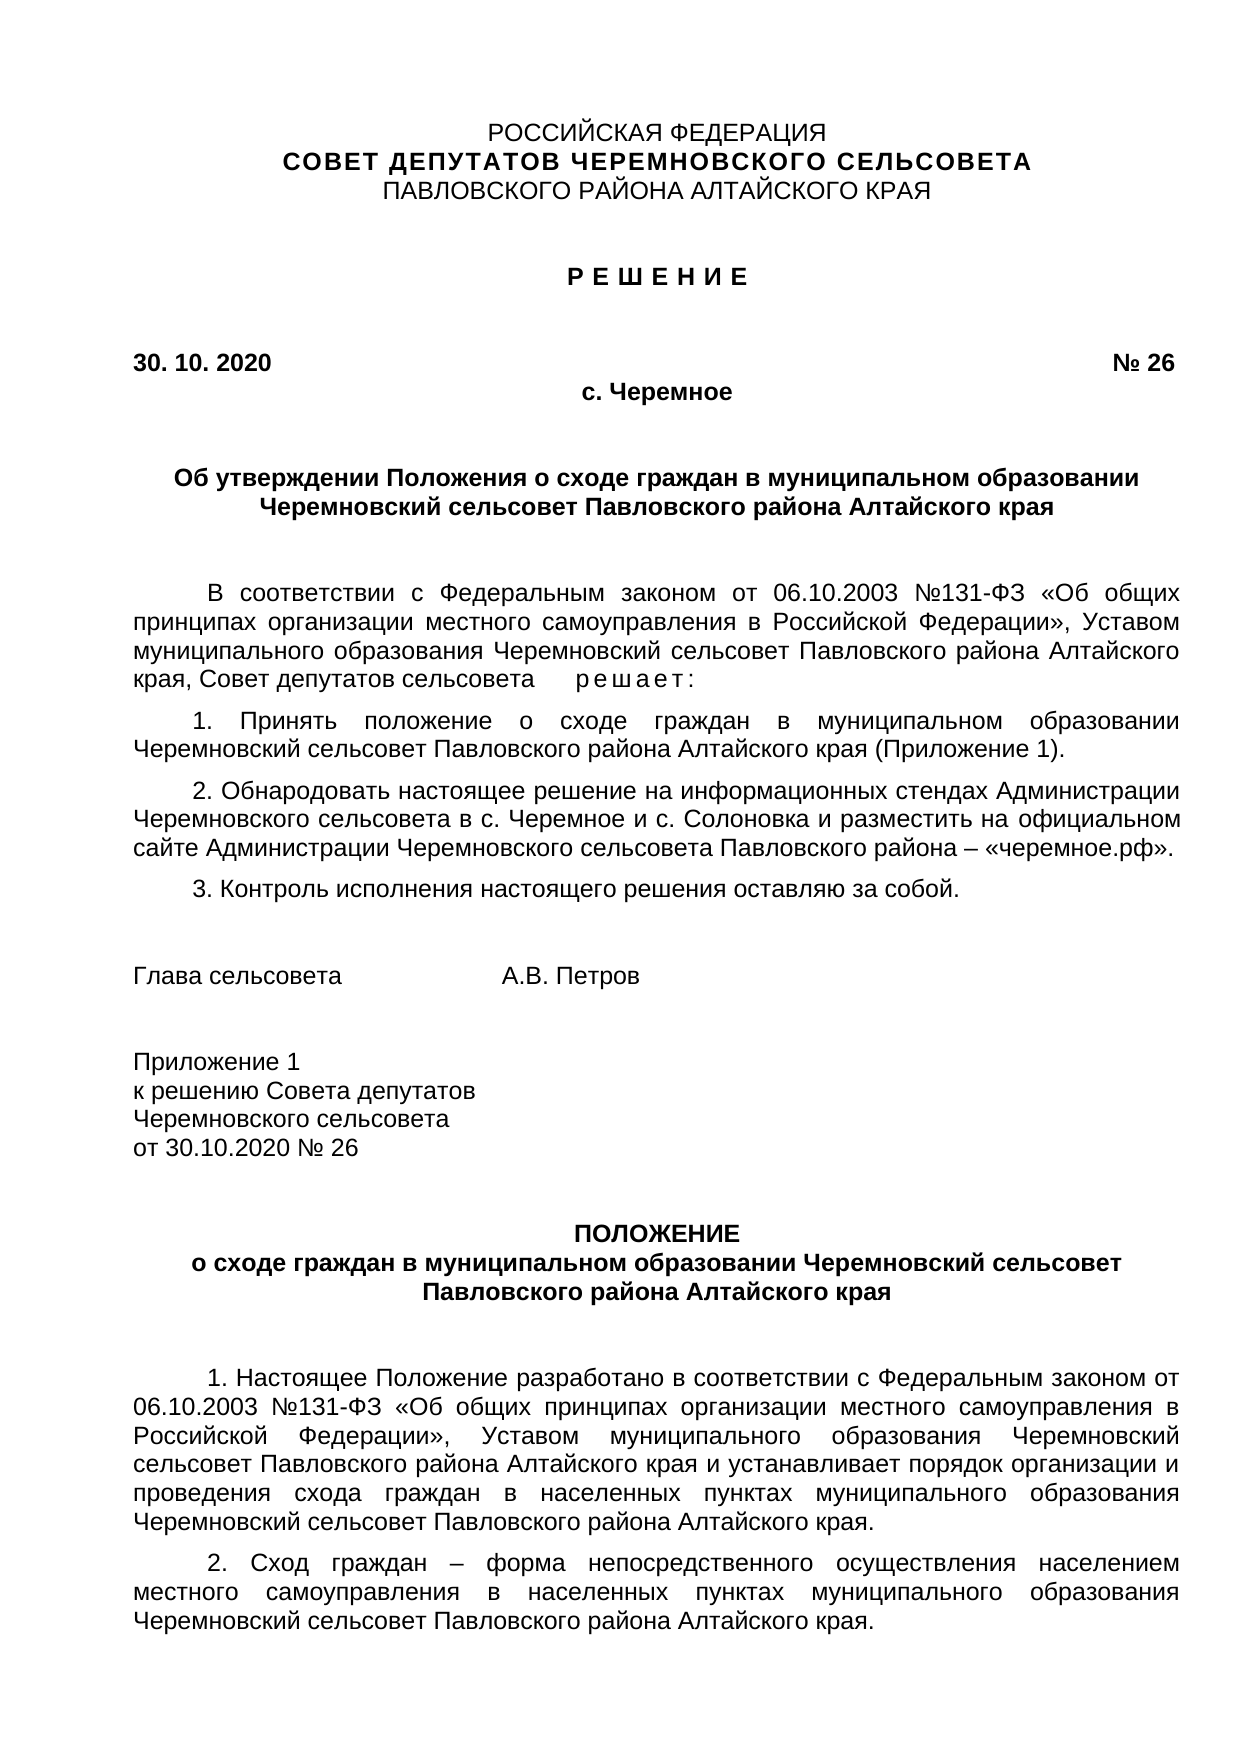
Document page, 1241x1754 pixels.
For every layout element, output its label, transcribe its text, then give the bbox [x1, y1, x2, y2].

text к решению Совета депутатов [133, 1076, 1181, 1104]
text 1. Принять положение о сходе граждан в муниципальном образовании Черемновский сельсовет Павловского района Алтайского края (Приложение 1). [133, 706, 1181, 763]
text РОССИЙСКАЯ ФЕДЕРАЦИЯ [133, 118, 1181, 147]
text от 30.10.2020 № 26 [133, 1133, 1181, 1162]
text о сходе граждан в муниципальном образовании Черемновский сельсовет [133, 1248, 1181, 1277]
text 2. Сход граждан – форма непосредственного осуществления населением местного самоуправления в населенных пунктах муниципального образования Черемновский сельсовет Павловского района Алтайского края. [133, 1548, 1181, 1634]
text Об утверждении Положения о сходе граждан в муниципальном образовании Черемновский сельсовет Павловского района Алтайского края [133, 463, 1181, 521]
text Приложение 1 [133, 1047, 1181, 1076]
text ПОЛОЖЕНИЕ [133, 1219, 1181, 1248]
text ПАВЛОВСКОГО РАЙОНА АЛТАЙСКОГО КРАЯ [133, 176, 1181, 204]
text Черемновского сельсовета [133, 1104, 1181, 1133]
text Павловского района Алтайского края [133, 1277, 1181, 1306]
text 2. Обнародовать настоящее решение на информационных стендах Администрации Черемновского сельсовета в с. Черемное и с. Солоновка и разместить на официальном сайте Администрации Черемновского сельсовета Павловского района – «черемное.рф». [133, 776, 1181, 862]
text В соответствии с Федеральным законом от 06.10.2003 №131-ФЗ «Об общих принципах организации местного самоуправления в Российской Федерации», Уставом муниципального образования Черемновский сельсовет Павловского района Алтайского края, Совет депутатов сельсовета решает: [133, 578, 1181, 693]
text 3. Контроль исполнения настоящего решения оставляю за собой. [133, 874, 1181, 903]
text 1. Настоящее Положение разработано в соответствии с Федеральным законом от 06.10.2003 №131-ФЗ «Об общих принципах организации местного самоуправления в Российской Федерации», Уставом муниципального образования Черемновский сельсовет Павловского района Алтайского края и устанавливает порядок организации и проведения схода граждан в населенных пунктах муниципального образования Черемновский сельсовет Павловского района Алтайского края. [133, 1363, 1181, 1536]
text 30. 10. 2020 № 26 [133, 348, 1181, 377]
text с. Черемное [133, 377, 1181, 406]
text Глава сельсовета А.В. Петров [133, 961, 1181, 989]
text СОВЕТ ДЕПУТАТОВ ЧЕРЕМНОВСКОГО СЕЛЬСОВЕТА [133, 147, 1181, 176]
text РЕШЕНИЕ [133, 262, 1181, 291]
